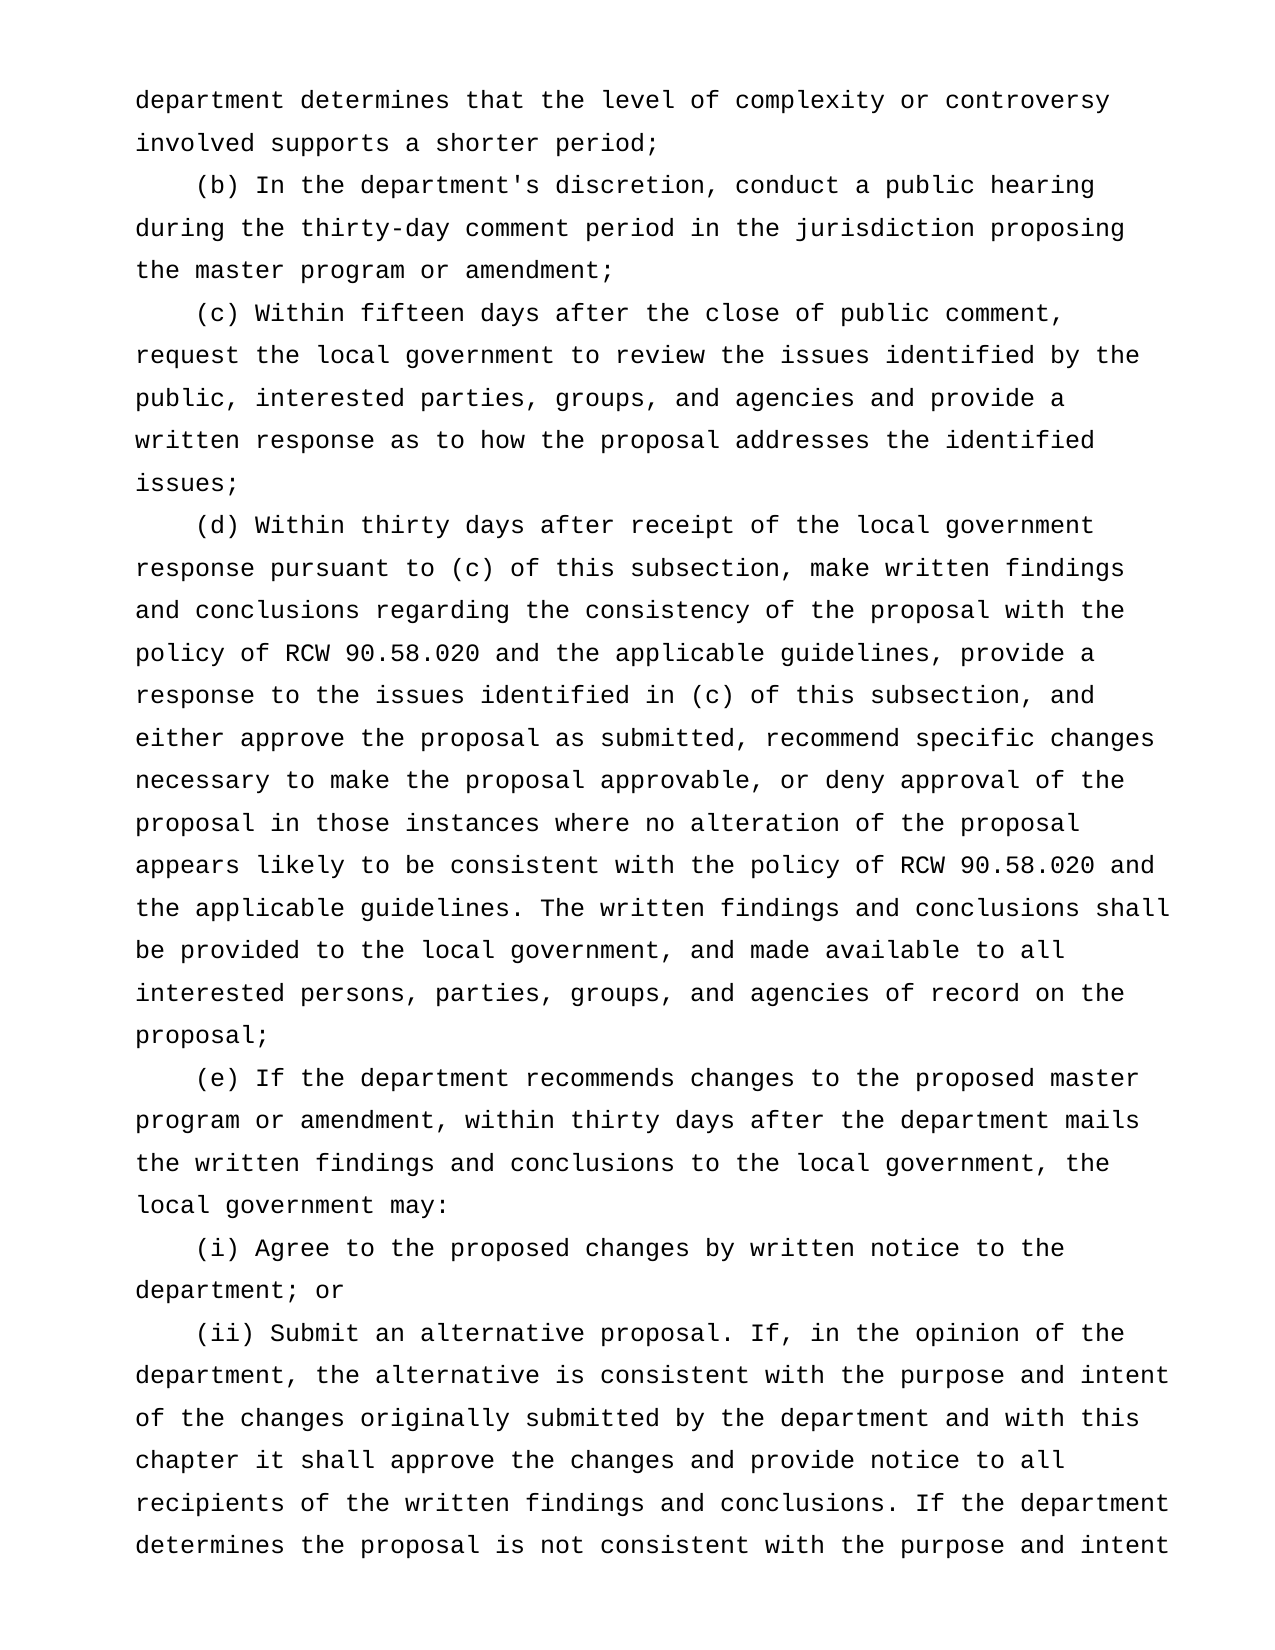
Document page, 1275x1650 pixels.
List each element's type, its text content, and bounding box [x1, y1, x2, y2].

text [135, 75, 1170, 160]
text (d) Within thirty days after receipt of the local government response pursuant to (c) of this subsection, make written findings and conclusions regarding the consistency of the proposal with the policy of RCW 90.58.020 and the applicable guidelines, provide a response to the issues identified in (c) of this subsection, and either approve the proposal as submitted, recommend specific changes necessary to make the proposal approvable, or deny approval of the proposal in those instances where no alteration of the proposal appears likely to be consistent with the policy of RCW 90.58.020 and the applicable guidelines. The written findings and conclusions shall be provided to the local government, and made available to all interested persons, parties, groups, and agencies of record on the proposal; [135, 500, 1170, 1052]
text (b) In the department's discretion, conduct a public hearing during the thirty-day comment period in the jurisdiction proposing the master program or amendment; [135, 160, 1170, 287]
text (c) Within fifteen days after the close of public comment, request the local government to review the issues identified by the public, interested parties, groups, and agencies and provide a written response as to how the proposal addresses the identified issues; [135, 287, 1170, 500]
text (i) Agree to the proposed changes by written notice to the department; or [135, 1222, 1170, 1307]
text (e) If the department recommends changes to the proposed master program or amendment, within thirty days after the department mails the written findings and conclusions to the local government, the local government may: [135, 1052, 1170, 1222]
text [135, 1307, 1170, 1562]
